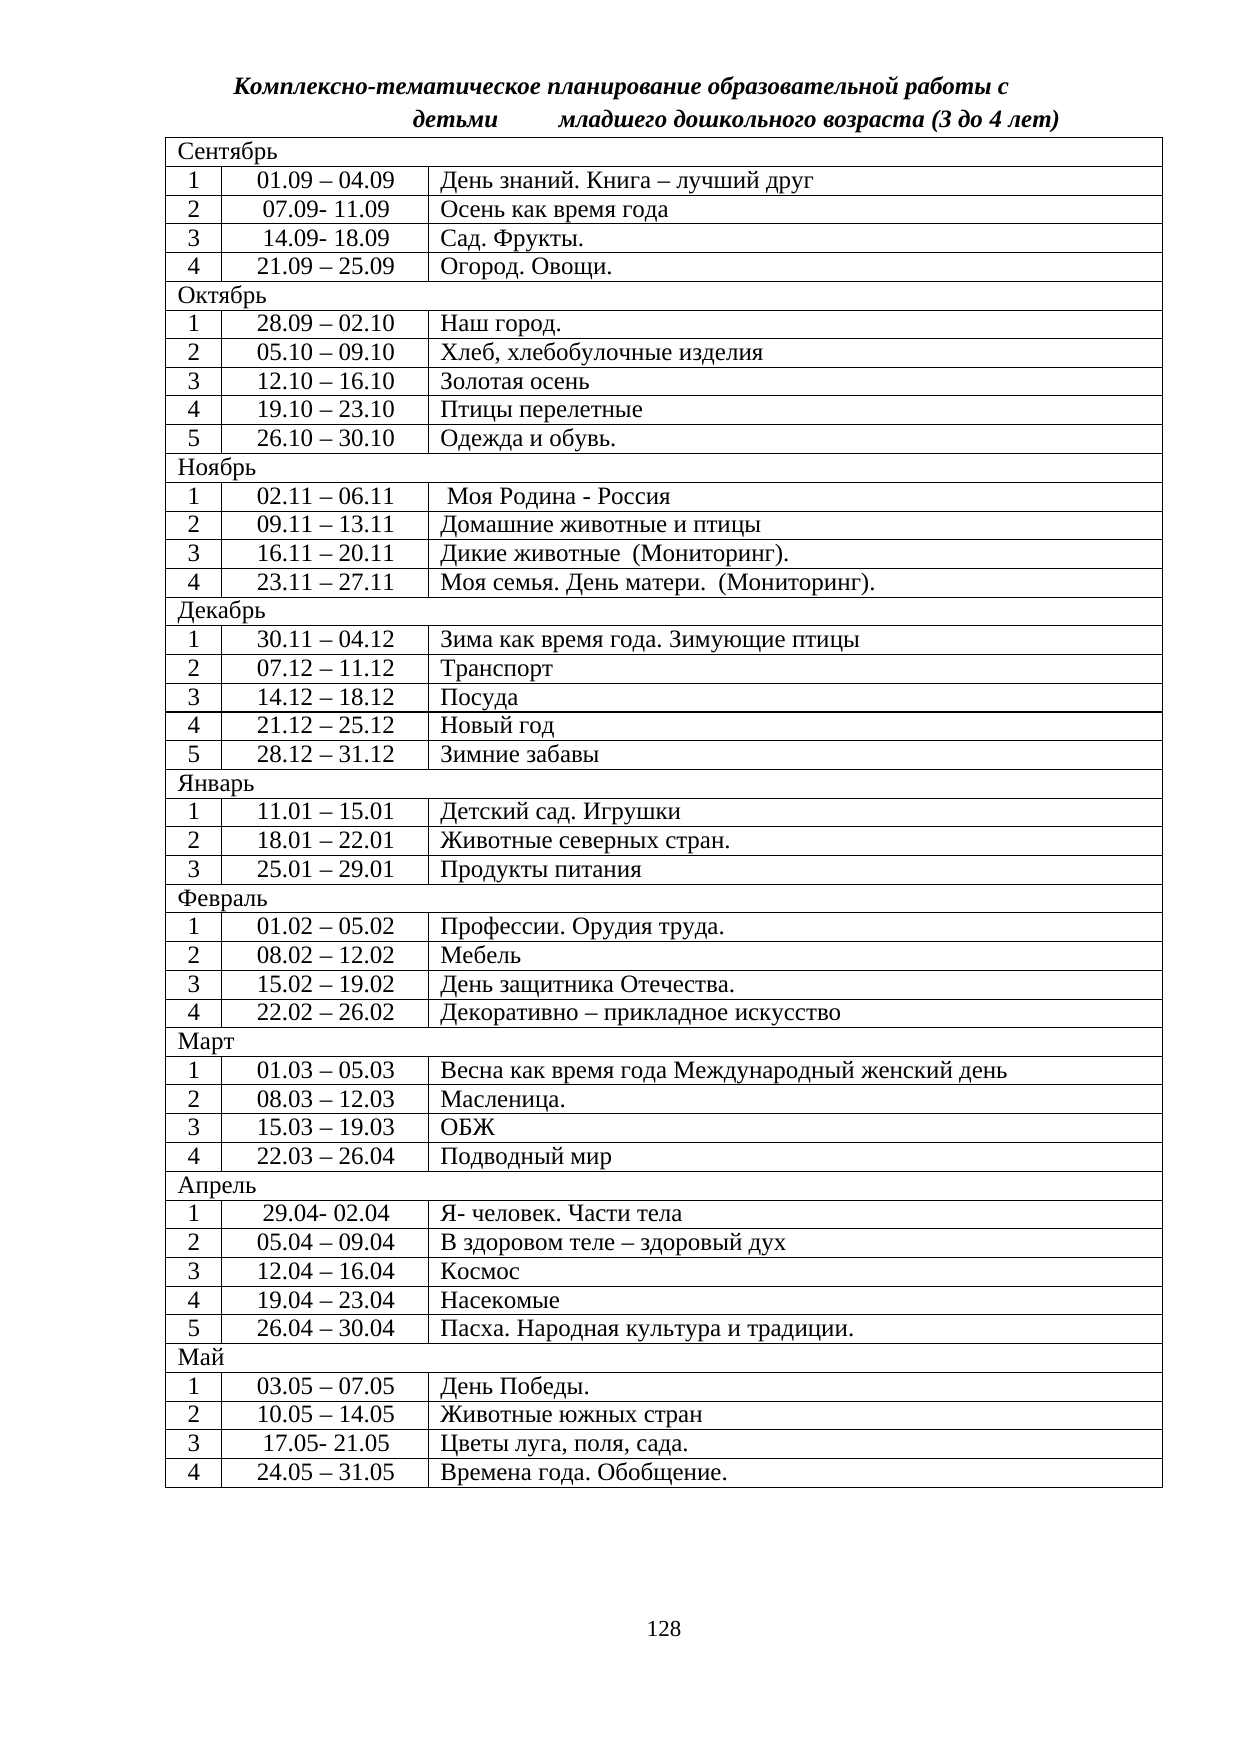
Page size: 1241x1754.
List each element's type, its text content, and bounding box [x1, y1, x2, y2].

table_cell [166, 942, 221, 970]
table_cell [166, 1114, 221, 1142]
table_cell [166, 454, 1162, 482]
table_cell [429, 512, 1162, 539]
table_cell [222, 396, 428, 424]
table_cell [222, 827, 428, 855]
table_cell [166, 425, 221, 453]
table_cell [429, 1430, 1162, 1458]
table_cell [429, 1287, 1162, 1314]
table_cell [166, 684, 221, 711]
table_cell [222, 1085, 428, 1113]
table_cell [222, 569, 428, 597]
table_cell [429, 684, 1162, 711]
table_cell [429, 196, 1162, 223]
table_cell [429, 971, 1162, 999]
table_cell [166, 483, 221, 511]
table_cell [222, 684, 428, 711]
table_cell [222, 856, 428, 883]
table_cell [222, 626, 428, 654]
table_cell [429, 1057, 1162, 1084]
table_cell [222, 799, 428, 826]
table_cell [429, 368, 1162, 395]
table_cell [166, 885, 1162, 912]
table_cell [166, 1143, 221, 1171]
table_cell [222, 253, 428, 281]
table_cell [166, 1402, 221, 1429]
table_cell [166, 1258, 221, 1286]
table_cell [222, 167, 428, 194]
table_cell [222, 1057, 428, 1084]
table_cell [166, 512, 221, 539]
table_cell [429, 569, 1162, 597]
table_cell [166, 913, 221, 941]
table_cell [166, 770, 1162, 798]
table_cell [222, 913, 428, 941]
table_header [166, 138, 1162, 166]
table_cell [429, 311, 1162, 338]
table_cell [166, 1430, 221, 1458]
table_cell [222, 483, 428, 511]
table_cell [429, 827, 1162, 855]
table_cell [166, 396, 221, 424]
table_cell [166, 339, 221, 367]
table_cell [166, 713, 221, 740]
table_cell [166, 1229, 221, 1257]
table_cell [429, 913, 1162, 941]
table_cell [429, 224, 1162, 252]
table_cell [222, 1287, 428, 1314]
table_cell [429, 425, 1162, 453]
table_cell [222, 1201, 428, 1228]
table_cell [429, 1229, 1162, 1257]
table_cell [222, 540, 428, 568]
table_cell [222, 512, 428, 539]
subtitle Комплексно-тематическое планирование образовательной работы с детьми младшего дошкольного возраста (3 до 4 лет) [233, 71, 1097, 132]
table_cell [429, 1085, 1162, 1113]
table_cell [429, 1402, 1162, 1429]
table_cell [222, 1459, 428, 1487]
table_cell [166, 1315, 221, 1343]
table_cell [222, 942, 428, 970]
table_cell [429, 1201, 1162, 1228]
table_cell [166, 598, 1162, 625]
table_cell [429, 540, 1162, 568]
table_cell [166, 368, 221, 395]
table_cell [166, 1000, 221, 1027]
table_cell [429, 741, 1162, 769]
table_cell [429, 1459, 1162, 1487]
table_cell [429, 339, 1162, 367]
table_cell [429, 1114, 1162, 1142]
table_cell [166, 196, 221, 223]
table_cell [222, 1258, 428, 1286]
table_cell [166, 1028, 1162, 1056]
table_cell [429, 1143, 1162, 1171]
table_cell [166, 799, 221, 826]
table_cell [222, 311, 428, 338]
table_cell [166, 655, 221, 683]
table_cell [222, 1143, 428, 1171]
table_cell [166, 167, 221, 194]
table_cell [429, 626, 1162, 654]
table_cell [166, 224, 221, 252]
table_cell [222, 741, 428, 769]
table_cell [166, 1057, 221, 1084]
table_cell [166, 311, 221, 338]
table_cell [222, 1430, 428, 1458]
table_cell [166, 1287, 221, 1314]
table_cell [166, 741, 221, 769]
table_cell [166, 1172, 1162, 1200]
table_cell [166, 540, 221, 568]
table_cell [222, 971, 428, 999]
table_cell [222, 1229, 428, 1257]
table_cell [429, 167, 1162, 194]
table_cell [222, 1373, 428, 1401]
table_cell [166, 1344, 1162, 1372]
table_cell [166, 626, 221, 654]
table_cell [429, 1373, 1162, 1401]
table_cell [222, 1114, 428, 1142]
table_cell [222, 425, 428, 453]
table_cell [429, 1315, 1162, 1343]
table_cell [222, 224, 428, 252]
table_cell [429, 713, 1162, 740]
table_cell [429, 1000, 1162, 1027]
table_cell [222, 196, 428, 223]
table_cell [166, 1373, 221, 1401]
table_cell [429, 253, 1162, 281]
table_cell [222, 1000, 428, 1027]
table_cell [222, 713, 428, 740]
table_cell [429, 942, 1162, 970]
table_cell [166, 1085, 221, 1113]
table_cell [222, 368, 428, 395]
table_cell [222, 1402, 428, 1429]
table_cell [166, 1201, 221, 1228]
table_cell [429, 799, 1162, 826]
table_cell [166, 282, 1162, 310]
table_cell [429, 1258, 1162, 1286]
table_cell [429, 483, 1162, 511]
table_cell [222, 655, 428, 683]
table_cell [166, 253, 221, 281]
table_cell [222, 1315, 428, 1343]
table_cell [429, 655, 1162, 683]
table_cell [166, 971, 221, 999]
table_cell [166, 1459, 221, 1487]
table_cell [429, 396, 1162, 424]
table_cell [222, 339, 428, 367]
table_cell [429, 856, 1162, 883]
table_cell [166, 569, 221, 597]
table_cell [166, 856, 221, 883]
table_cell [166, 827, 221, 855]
